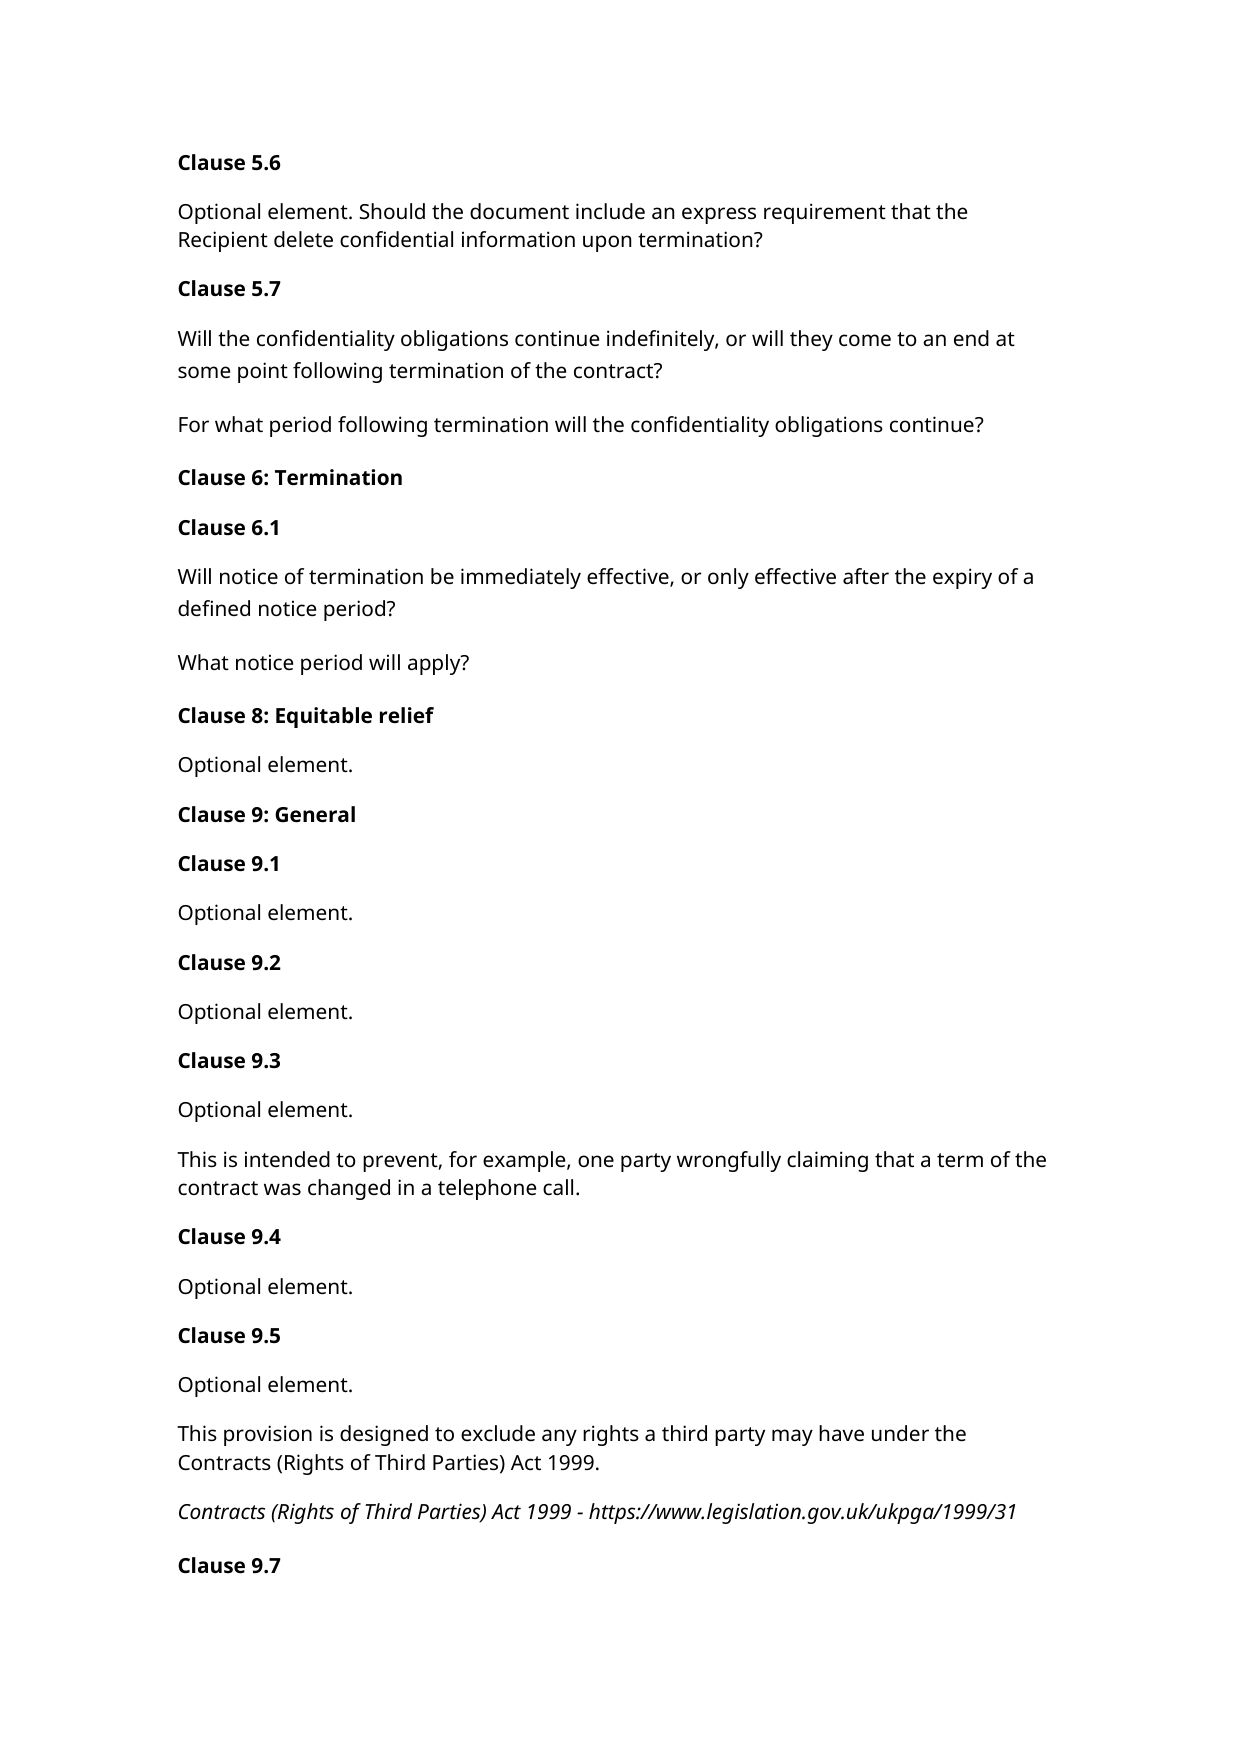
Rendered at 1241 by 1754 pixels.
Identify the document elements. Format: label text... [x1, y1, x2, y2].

text Clause 9.2 [177, 948, 1063, 976]
text Optional element. Should the document include an express requirement that the Recipient delete confidential information upon termination? [177, 197, 1063, 254]
text Optional element. [177, 1370, 1063, 1399]
text Optional element. [177, 898, 1063, 927]
text Clause 9.1 [177, 849, 1063, 878]
text Optional element. [177, 997, 1063, 1025]
text Clause 9.7 [177, 1551, 1063, 1579]
text Clause 9.3 [177, 1046, 1063, 1075]
text This provision is designed to exclude any rights a third party may have under the Contracts (Rights of Third Parties) Act 1999. [177, 1419, 1063, 1476]
text Clause 9: General [177, 800, 1063, 828]
text Optional element. [177, 1272, 1063, 1300]
text Clause 5.7 [177, 274, 1063, 303]
text Optional element. [177, 751, 1063, 779]
text Clause 5.6 [177, 148, 1063, 176]
text Clause 9.5 [177, 1321, 1063, 1349]
text Clause 9.4 [177, 1222, 1063, 1251]
text Clause 8: Equitable relief [177, 701, 1063, 730]
text Optional element. [177, 1096, 1063, 1124]
text This is intended to prevent, for example, one party wrongfully claiming that a term of the contract was changed in a telephone call. [177, 1145, 1063, 1202]
text Clause 6: Termination [177, 463, 1063, 492]
text Clause 6.1 [177, 513, 1063, 541]
